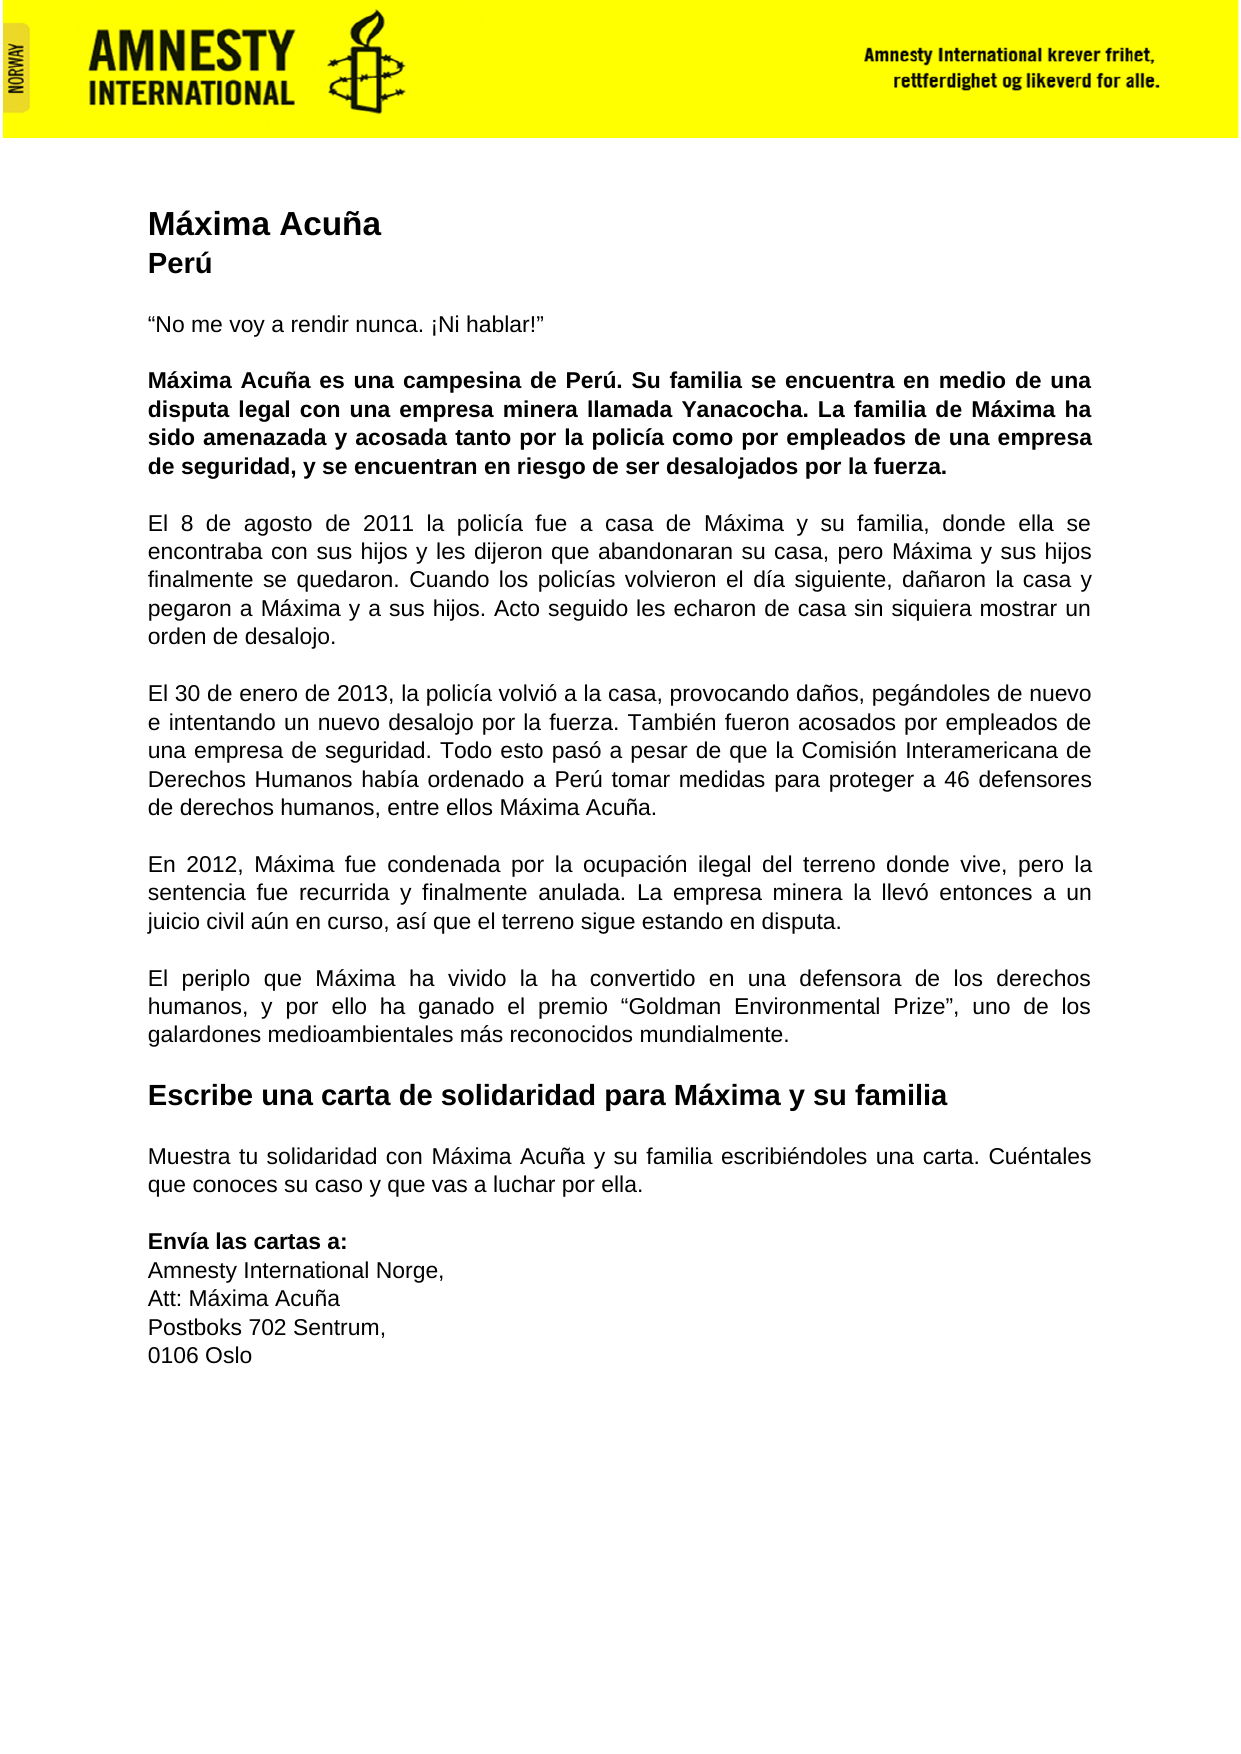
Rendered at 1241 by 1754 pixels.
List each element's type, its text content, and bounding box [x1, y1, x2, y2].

text Amnesty International Norge, [148, 1257, 1093, 1283]
text En 2012, Máxima fue condenada por la ocupación ilegal del terreno donde vive, pero la sentencia fue recurrida y finalmente anulada. La empresa minera la llevó entonces a un juicio civil aún en curso, así que el terreno sigue estando en disputa. [148, 851, 1093, 934]
picture [2, 0, 1239, 138]
text Máxima Acuña [148, 204, 1093, 243]
text Máxima Acuña es una campesina de Perú. Su familia se encuentra en medio de una disputa legal con una empresa minera llamada Yanacocha. La familia de Máxima ha sido amenazada y acosada tanto por la policía como por empleados de una empresa de seguridad, y se encuentran en riesgo de ser desalojados por la fuerza. [148, 367, 1093, 479]
text El 30 de enero de 2013, la policía volvió a la casa, provocando daños, pegándoles de nuevo e intentando un nuevo desalojo por la fuerza. También fueron acosados por empleados de una empresa de seguridad. Todo esto pasó a pesar de que la Comisión Interamericana de Derechos Humanos había ordenado a Perú tomar medidas para proteger a 46 defensores de derechos humanos, entre ellos Máxima Acuña. [148, 680, 1093, 820]
text Att: Máxima Acuña [148, 1285, 1093, 1311]
text Envía las cartas a: [148, 1228, 1093, 1254]
text Muestra tu solidaridad con Máxima Acuña y su familia escribiéndoles una carta. Cuéntales que conoces su caso y que vas a luchar por ella. [148, 1143, 1093, 1198]
text Postboks 702 Sentrum, [148, 1313, 1093, 1340]
text “No me voy a rendir nunca. ¡Ni hablar!” [148, 311, 1093, 337]
text El periplo que Máxima ha vivido la ha convertido en una defensora de los derechos humanos, y por ello ha ganado el premio “Goldman Environmental Prize”, uno de los galardones medioambientales más reconocidos mundialmente. [148, 964, 1093, 1048]
text Escribe una carta de solidaridad para Máxima y su familia [148, 1078, 1093, 1112]
text Perú [148, 246, 1093, 279]
text 0106 Oslo [148, 1342, 1093, 1368]
text El 8 de agosto de 2011 la policía fue a casa de Máxima y su familia, donde ella se encontraba con sus hijos y les dijeron que abandonaran su casa, pero Máxima y sus hijos finalmente se quedaron. Cuando los policías volvieron el día siguiente, dañaron la casa y pegaron a Máxima y a sus hijos. Acto seguido les echaron de casa sin siquiera mostrar un orden de desalojo. [148, 509, 1093, 650]
